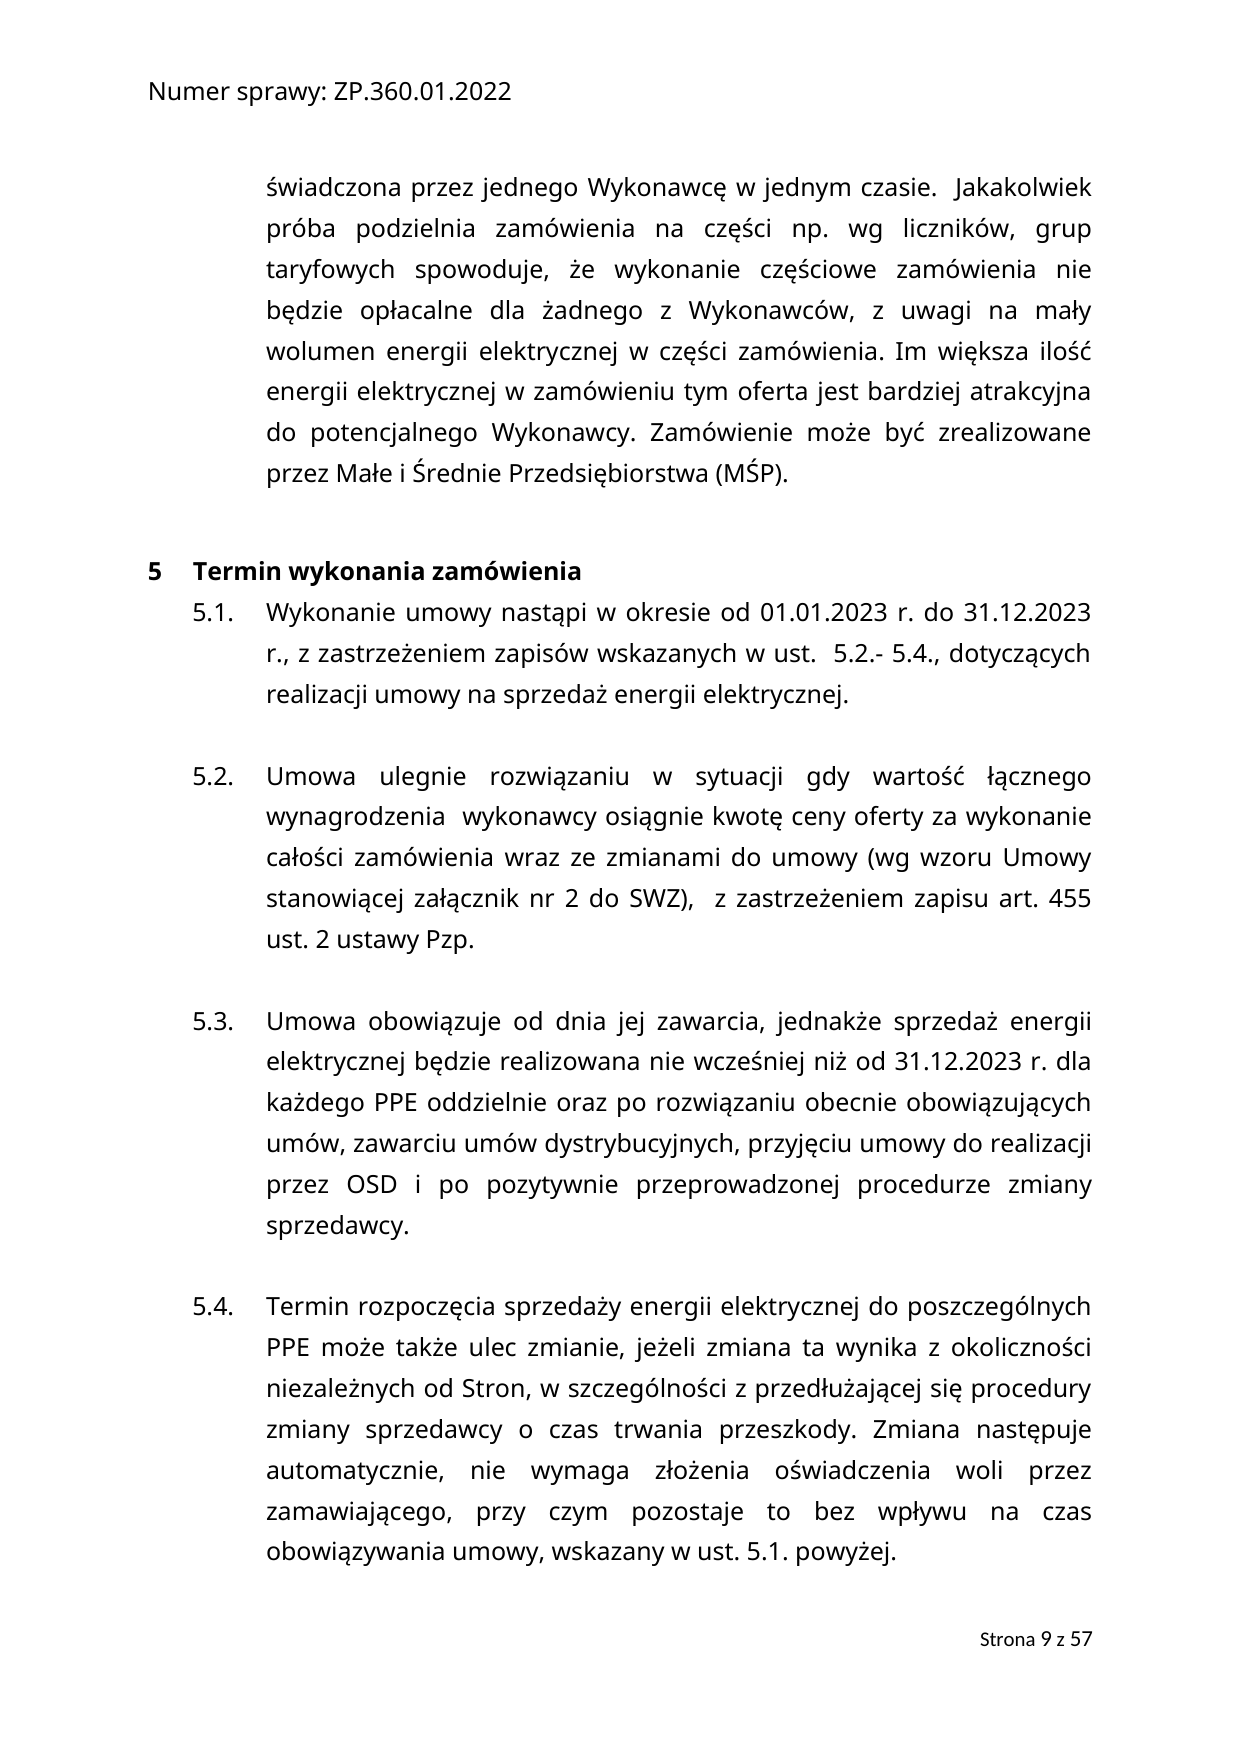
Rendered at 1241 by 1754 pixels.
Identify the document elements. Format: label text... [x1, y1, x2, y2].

list Wykonanie umowy nastąpi w okresie od 01.01.2023 r. do 31.12.2023 r., z zastrzeżeniem zapisów wskazanych w ust. 5.2.- 5.4., dotyczących realizacji umowy na sprzedaż energii elektrycznej. [192, 595, 1093, 711]
list Umowa ulegnie rozwiązaniu w sytuacji gdy wartość łącznego wynagrodzenia wykonawcy osiągnie kwotę ceny oferty za wykonanie całości zamówienia wraz ze zmianami do umowy (wg wzoru Umowy stanowiącej załącznik nr 2 do SWZ), z zastrzeżeniem zapisu art. 455 ust. 2 ustawy Pzp. [192, 758, 1093, 956]
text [266, 170, 1093, 490]
subtitle Termin wykonania zamówienia [148, 554, 1093, 588]
list Termin rozpoczęcia sprzedaży energii elektrycznej do poszczególnych PPE może także ulec zmianie, jeżeli zmiana ta wynika z okoliczności niezależnych od Stron, w szczególności z przedłużającej się procedury zmiany sprzedawcy o czas trwania przeszkody. Zmiana następuje automatycznie, nie wymaga złożenia oświadczenia woli przez zamawiającego, przy czym pozostaje to bez wpływu na czas obowiązywania umowy, wskazany w ust. 5.1. powyżej. [192, 1289, 1093, 1568]
list Umowa obowiązuje od dnia jej zawarcia, jednakże sprzedaż energii elektrycznej będzie realizowana nie wcześniej niż od 31.12.2023 r. dla każdego PPE oddzielnie oraz po rozwiązaniu obecnie obowiązujących umów, zawarciu umów dystrybucyjnych, przyjęciu umowy do realizacji przez OSD i po pozytywnie przeprowadzonej procedurze zmiany sprzedawcy. [192, 1003, 1093, 1241]
